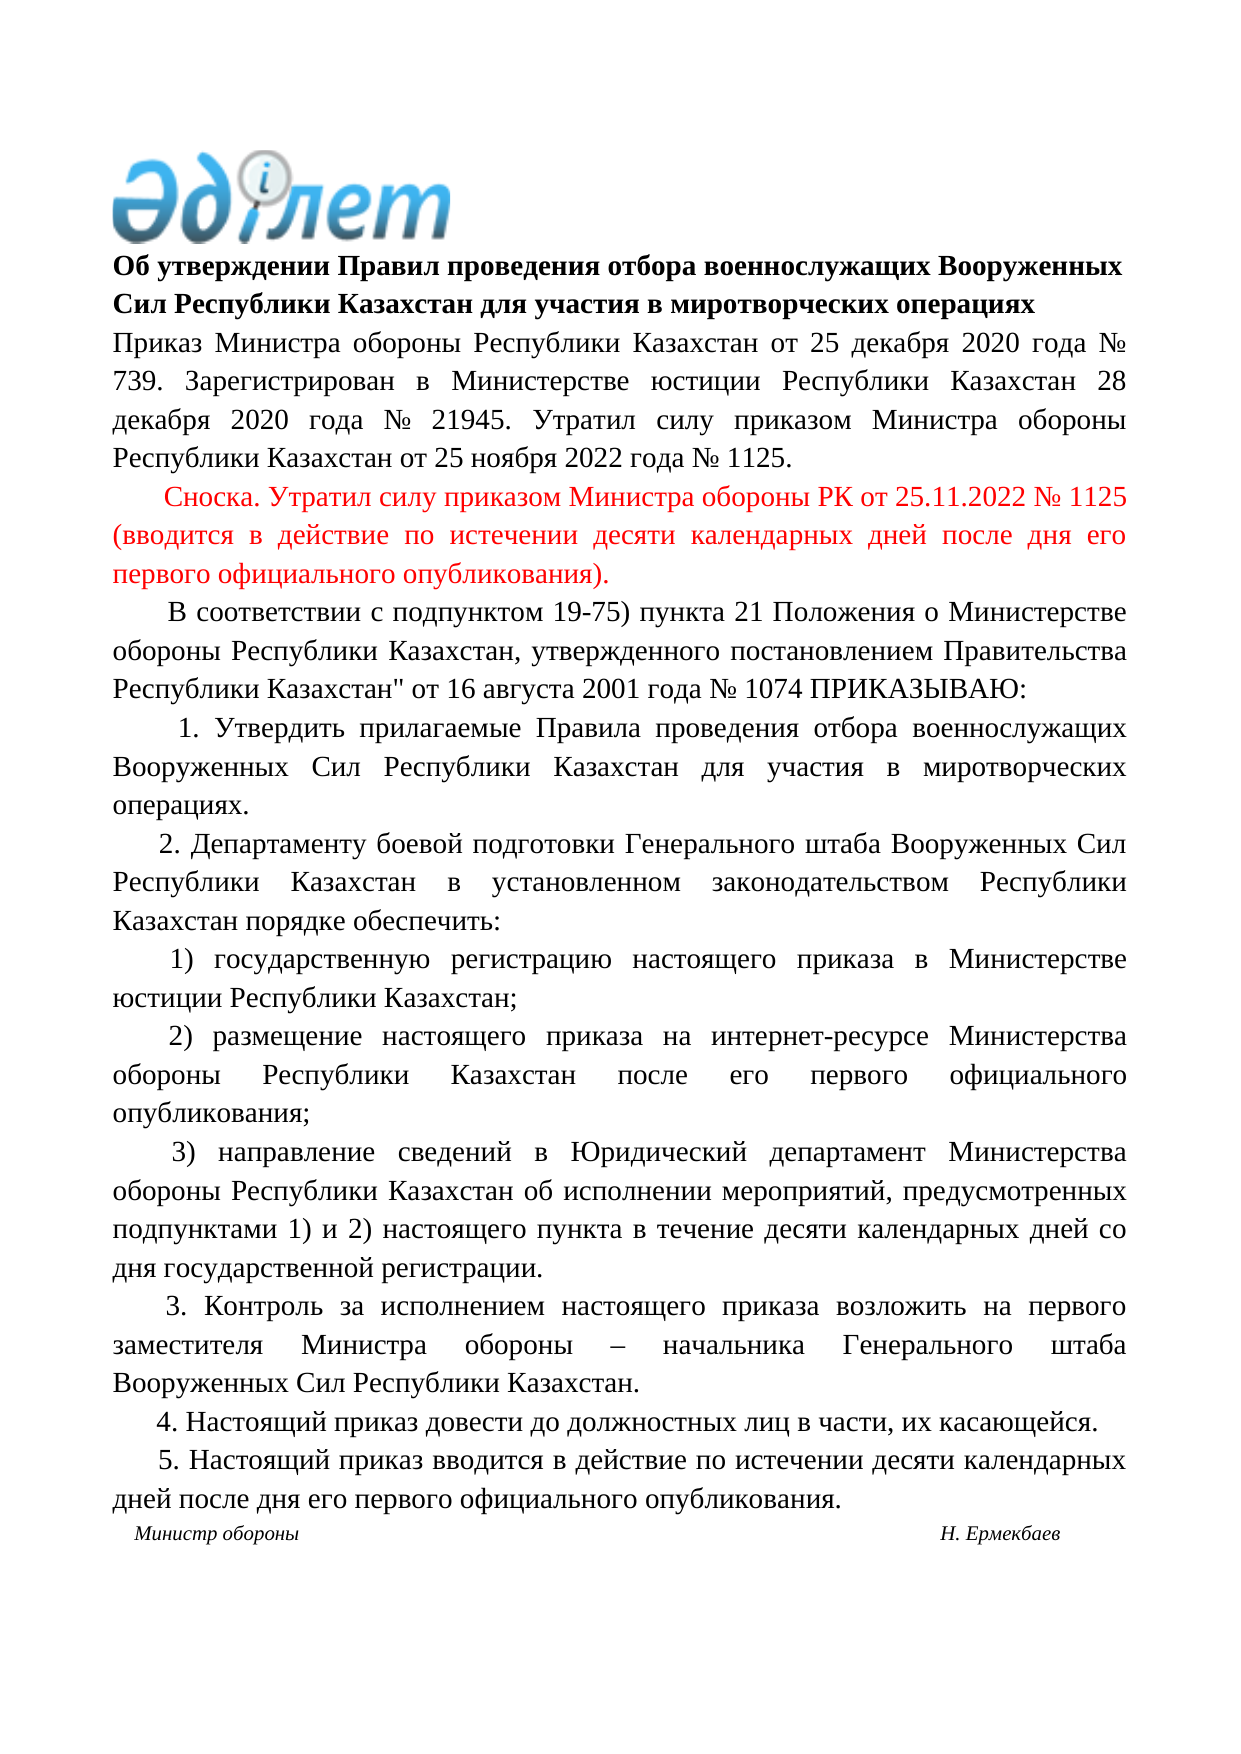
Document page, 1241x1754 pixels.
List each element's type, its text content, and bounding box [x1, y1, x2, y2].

text 3) направление сведений в Юридический департамент Министерства обороны Республики Казахстан об исполнении мероприятий, предусмотренных подпунктами 1) и 2) настоящего пункта в течение десяти календарных дней со дня государственной регистрации. [112, 1134, 1128, 1283]
text 3. Контроль за исполнением настоящего приказа возложить на первого заместителя Министра обороны – начальника Генерального штаба Вооруженных Сил Республики Казахстан. [112, 1288, 1128, 1399]
text Приказ Министра обороны Республики Казахстан от 25 декабря 2020 года № 739. Зарегистрирован в Министерстве юстиции Республики Казахстан 28 декабря 2020 года № 21945. Утратил силу приказом Министра обороны Республики Казахстан от 25 ноября 2022 года № 1125. [112, 325, 1128, 474]
text Сноска. Утратил силу приказом Министра обороны РК от 25.11.2022 № 1125 (вводится в действие по истечении десяти календарных дней после дня его первого официального опубликования). [112, 479, 1128, 589]
text 1. Утвердить прилагаемые Правила проведения отбора военнослужащих Вооруженных Сил Республики Казахстан для участия в миротворческих операциях. [112, 710, 1128, 821]
text В соответствии с подпунктом 19-75) пункта 21 Положения о Министерстве обороны Республики Казахстан, утвержденного постановлением Правительства Республики Казахстан" от 16 августа 2001 года № 1074 ПРИКАЗЫВАЮ: [112, 594, 1128, 705]
text 2) размещение настоящего приказа на интернет-ресурсе Министерства обороны Республики Казахстан после его первого официального опубликования; [112, 1018, 1128, 1129]
table_header Н. Ермекбаев [939, 1520, 1240, 1582]
text 5. Настоящий приказ вводится в действие по истечении десяти календарных дней после дня его первого официального опубликования. [112, 1442, 1128, 1514]
text Об утверждении Правил проведения отбора военнослужащих Вооруженных Сил Республики Казахстан для участия в миротворческих операциях [112, 248, 1128, 320]
text 1) государственную регистрацию настоящего приказа в Министерстве юстиции Республики Казахстан; [112, 941, 1128, 1013]
text 2. Департаменту боевой подготовки Генерального штаба Вооруженных Сил Республики Казахстан в установленном законодательством Республики Казахстан порядке обеспечить: [112, 826, 1128, 936]
text 4. Настоящий приказ довести до должностных лиц в части, их касающейся. [112, 1404, 1128, 1437]
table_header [101, 1520, 939, 1582]
picture [112, 150, 451, 244]
